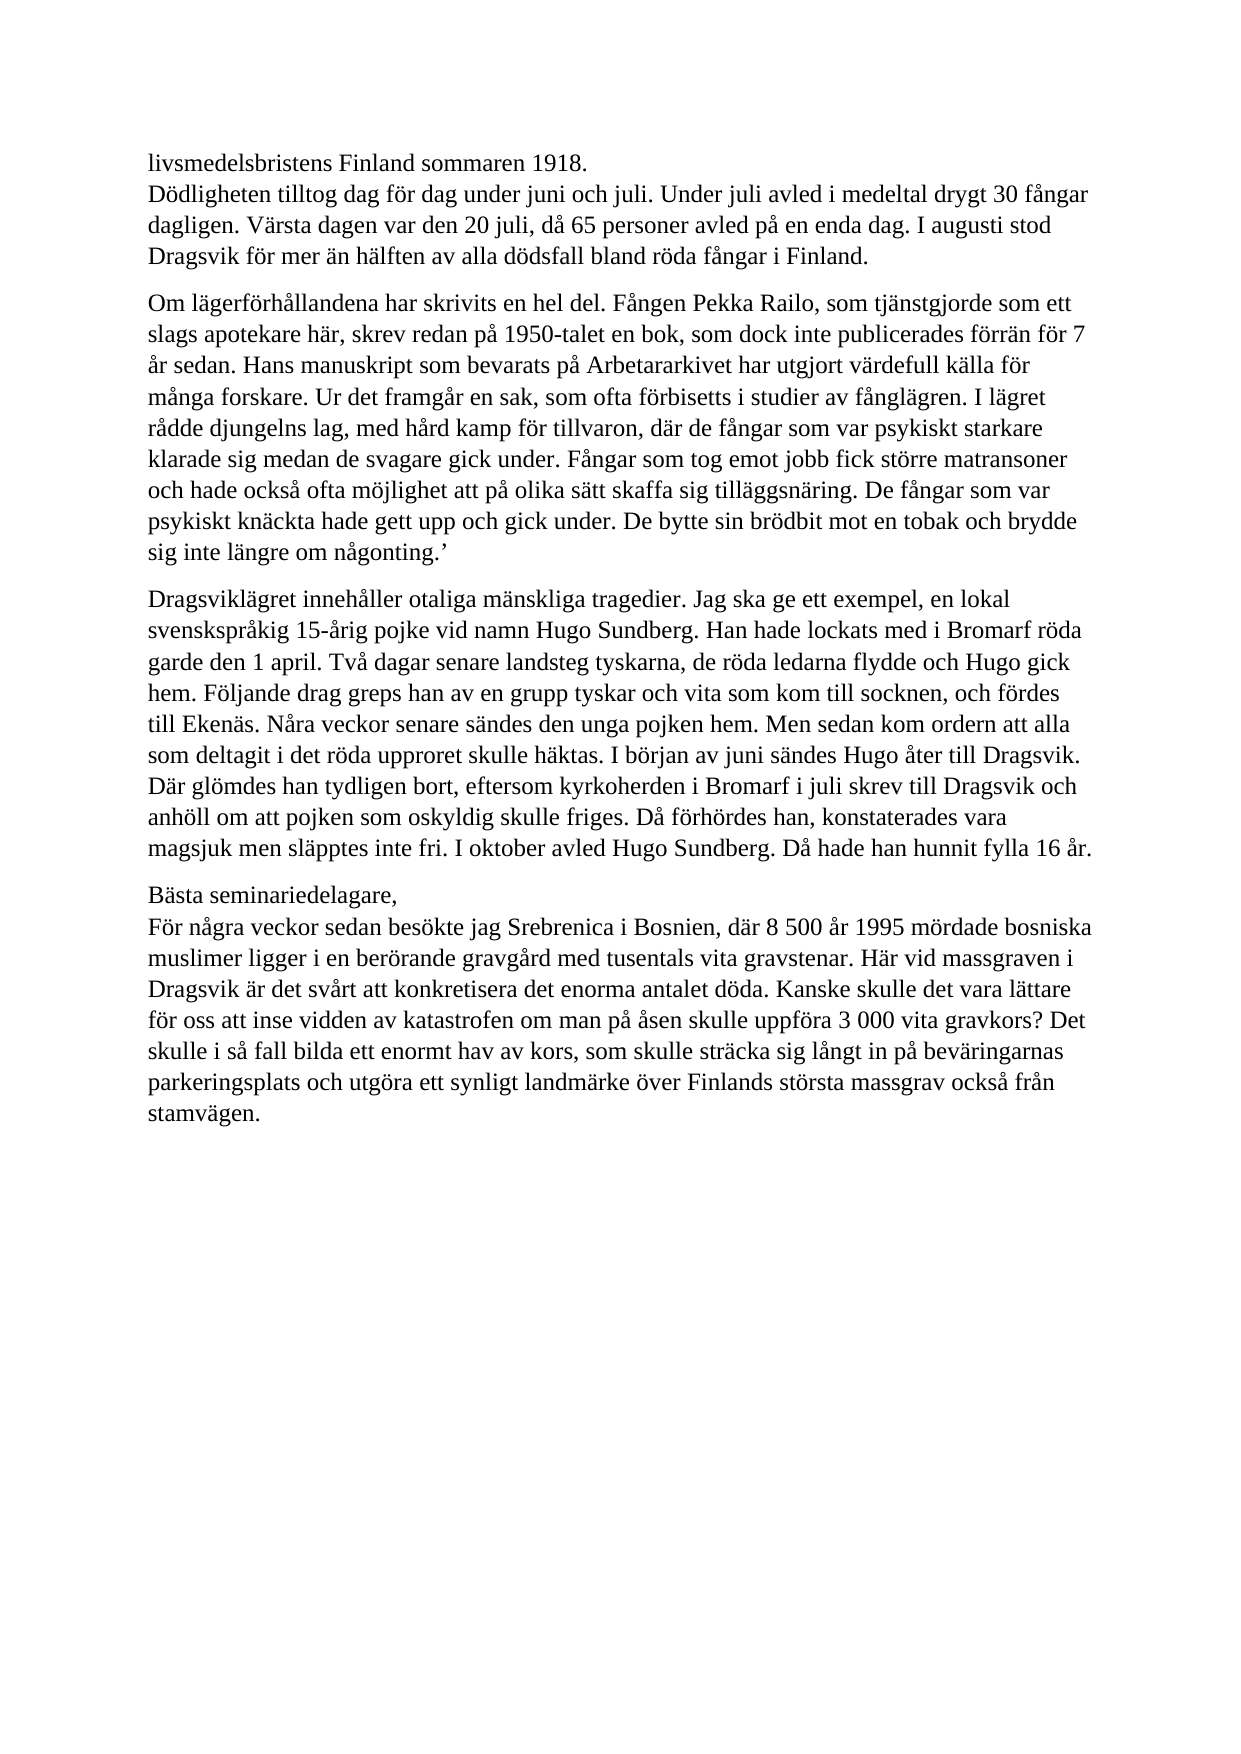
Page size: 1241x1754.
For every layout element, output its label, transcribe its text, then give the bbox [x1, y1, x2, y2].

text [148, 148, 1093, 269]
text Bästa seminariedelagare, För några veckor sedan besökte jag Srebrenica i Bosnien, där 8 500 år 1995 mördade bosniska muslimer ligger i en berörande gravgård med tusentals vita gravstenar. Här vid massgraven i Dragsvik är det svårt att konkretisera det enorma antalet döda. Kanske skulle det vara lättare för oss att inse vidden av katastrofen om man på åsen skulle uppföra 3 000 vita gravkors? Det skulle i så fall bilda ett enormt hav av kors, som skulle sträcka sig långt in på beväringarnas parkeringsplats och utgöra ett synligt landmärke över Finlands största massgrav också från stamvägen. [148, 881, 1093, 1127]
text Dragsviklägret innehåller otaliga mänskliga tragedier. Jag ska ge ett exempel, en lokal svenskspråkig 15-årig pojke vid namn Hugo Sundberg. Han hade lockats med i Bromarf röda garde den 1 april. Två dagar senare landsteg tyskarna, de röda ledarna flydde och Hugo gick hem. Följande drag greps han av en grupp tyskar och vita som kom till socknen, och fördes till Ekenäs. Nåra veckor senare sändes den unga pojken hem. Men sedan kom ordern att alla som deltagit i det röda upproret skulle häktas. I början av juni sändes Hugo åter till Dragsvik. Där glömdes han tydligen bort, eftersom kyrkoherden i Bromarf i juli skrev till Dragsvik och anhöll om att pojken som oskyldig skulle friges. Då förhördes han, konstaterades vara magsjuk men släpptes inte fri. I oktober avled Hugo Sundberg. Då hade han hunnit fylla 16 år. [148, 584, 1093, 862]
text Om lägerförhållandena har skrivits en hel del. Fången Pekka Railo, som tjänstgjorde som ett slags apotekare här, skrev redan på 1950-talet en bok, som dock inte publicerades förrän för 7 år sedan. Hans manuskript som bevarats på Arbetararkivet har utgjort värdefull källa för många forskare. Ur det framgår en sak, som ofta förbisetts i studier av fånglägren. I lägret rådde djungelns lag, med hård kamp för tillvaron, där de fångar som var psykiskt starkare klarade sig medan de svagare gick under. Fångar som tog emot jobb fick större matransoner och hade också ofta möjlighet att på olika sätt skaffa sig tilläggsnäring. De fångar som var psykiskt knäckta hade gett upp och gick under. De bytte sin brödbit mot en tobak och brydde sig inte längre om någonting.’ [148, 288, 1093, 566]
